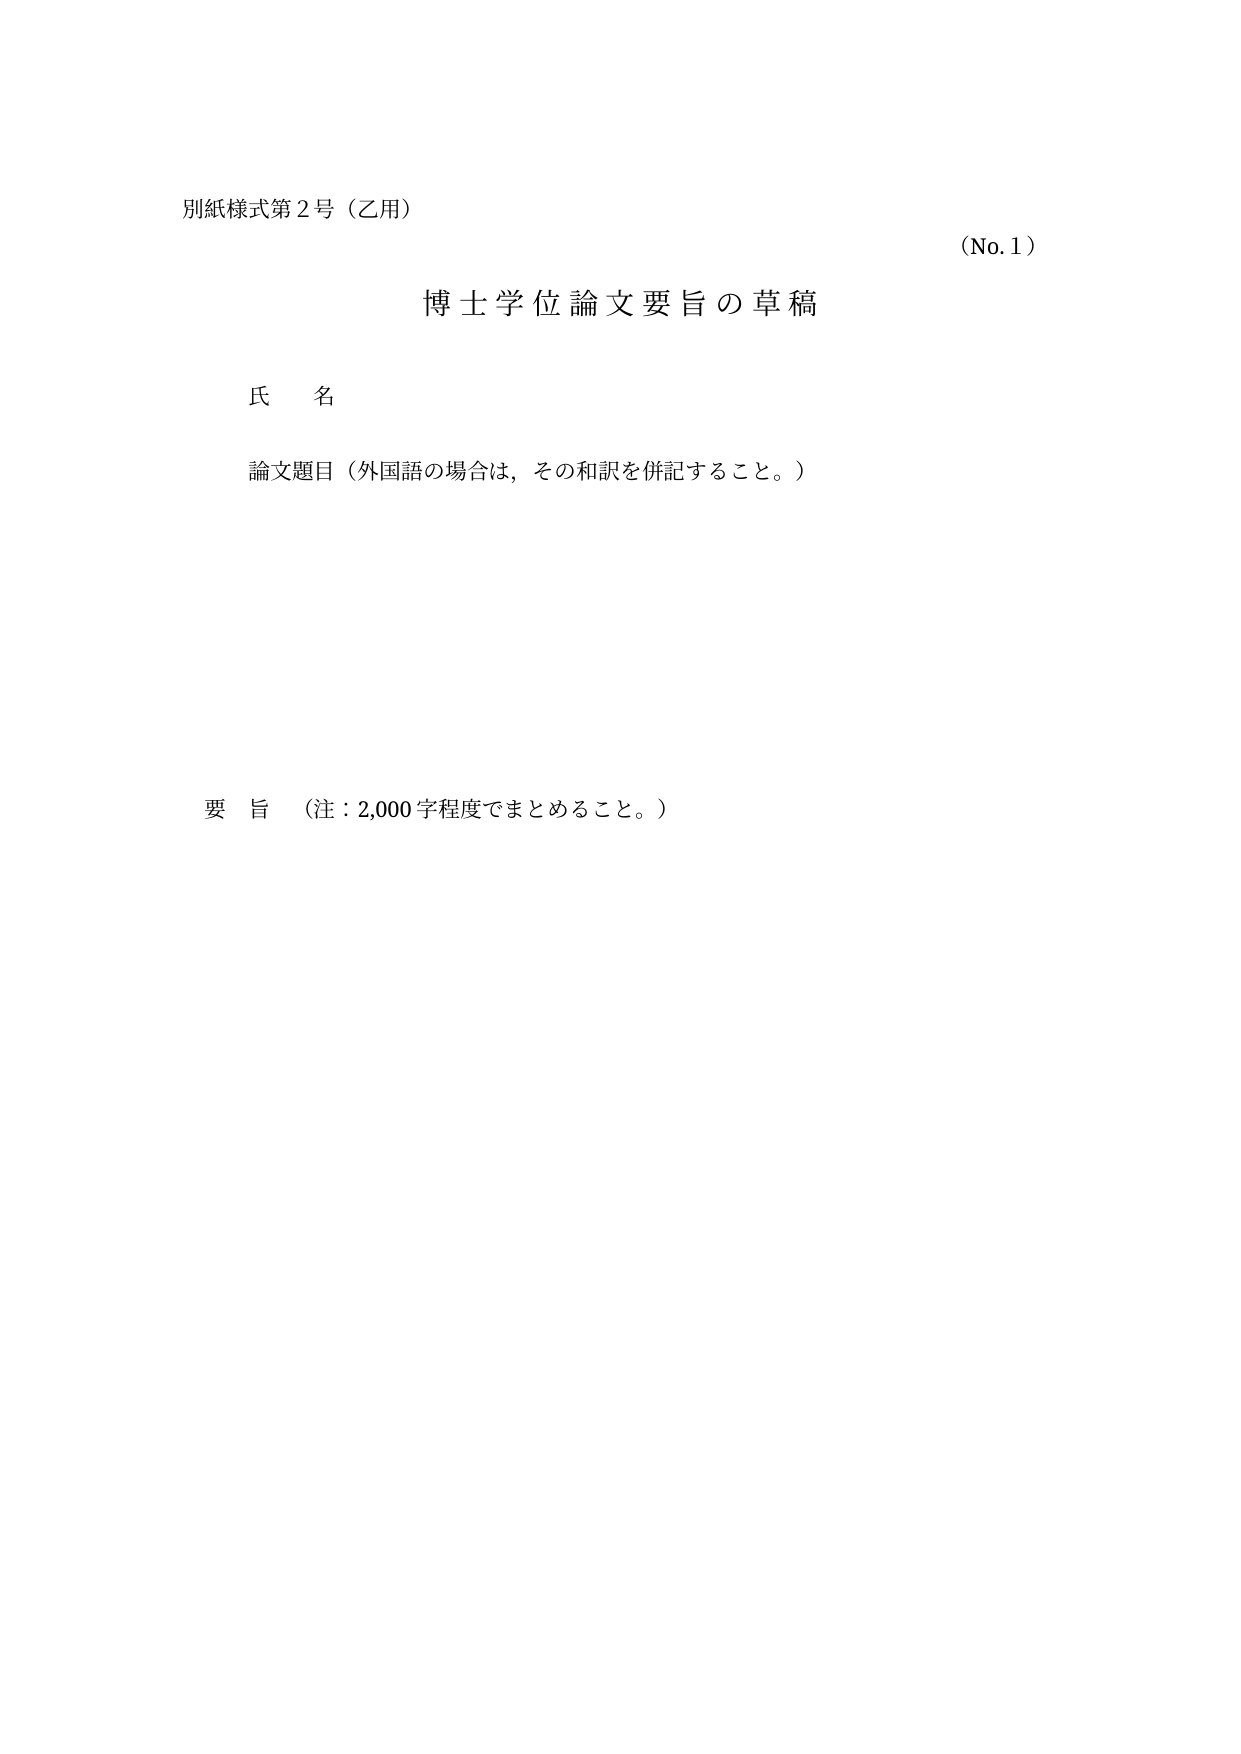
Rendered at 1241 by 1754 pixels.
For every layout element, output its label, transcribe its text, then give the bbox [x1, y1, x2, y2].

text 要 旨 （注：2,000字程度でまとめること。） [182, 789, 1058, 827]
text 博 士 学 位 論 文 要 旨 の 草 稿 [182, 264, 1058, 339]
text 別紙様式第２号（乙用） [182, 189, 1058, 227]
text 氏 名 [182, 377, 1058, 414]
text 論文題目（外国語の場合は，その和訳を併記すること。） [182, 452, 1058, 489]
text （No.１） [182, 227, 1058, 264]
